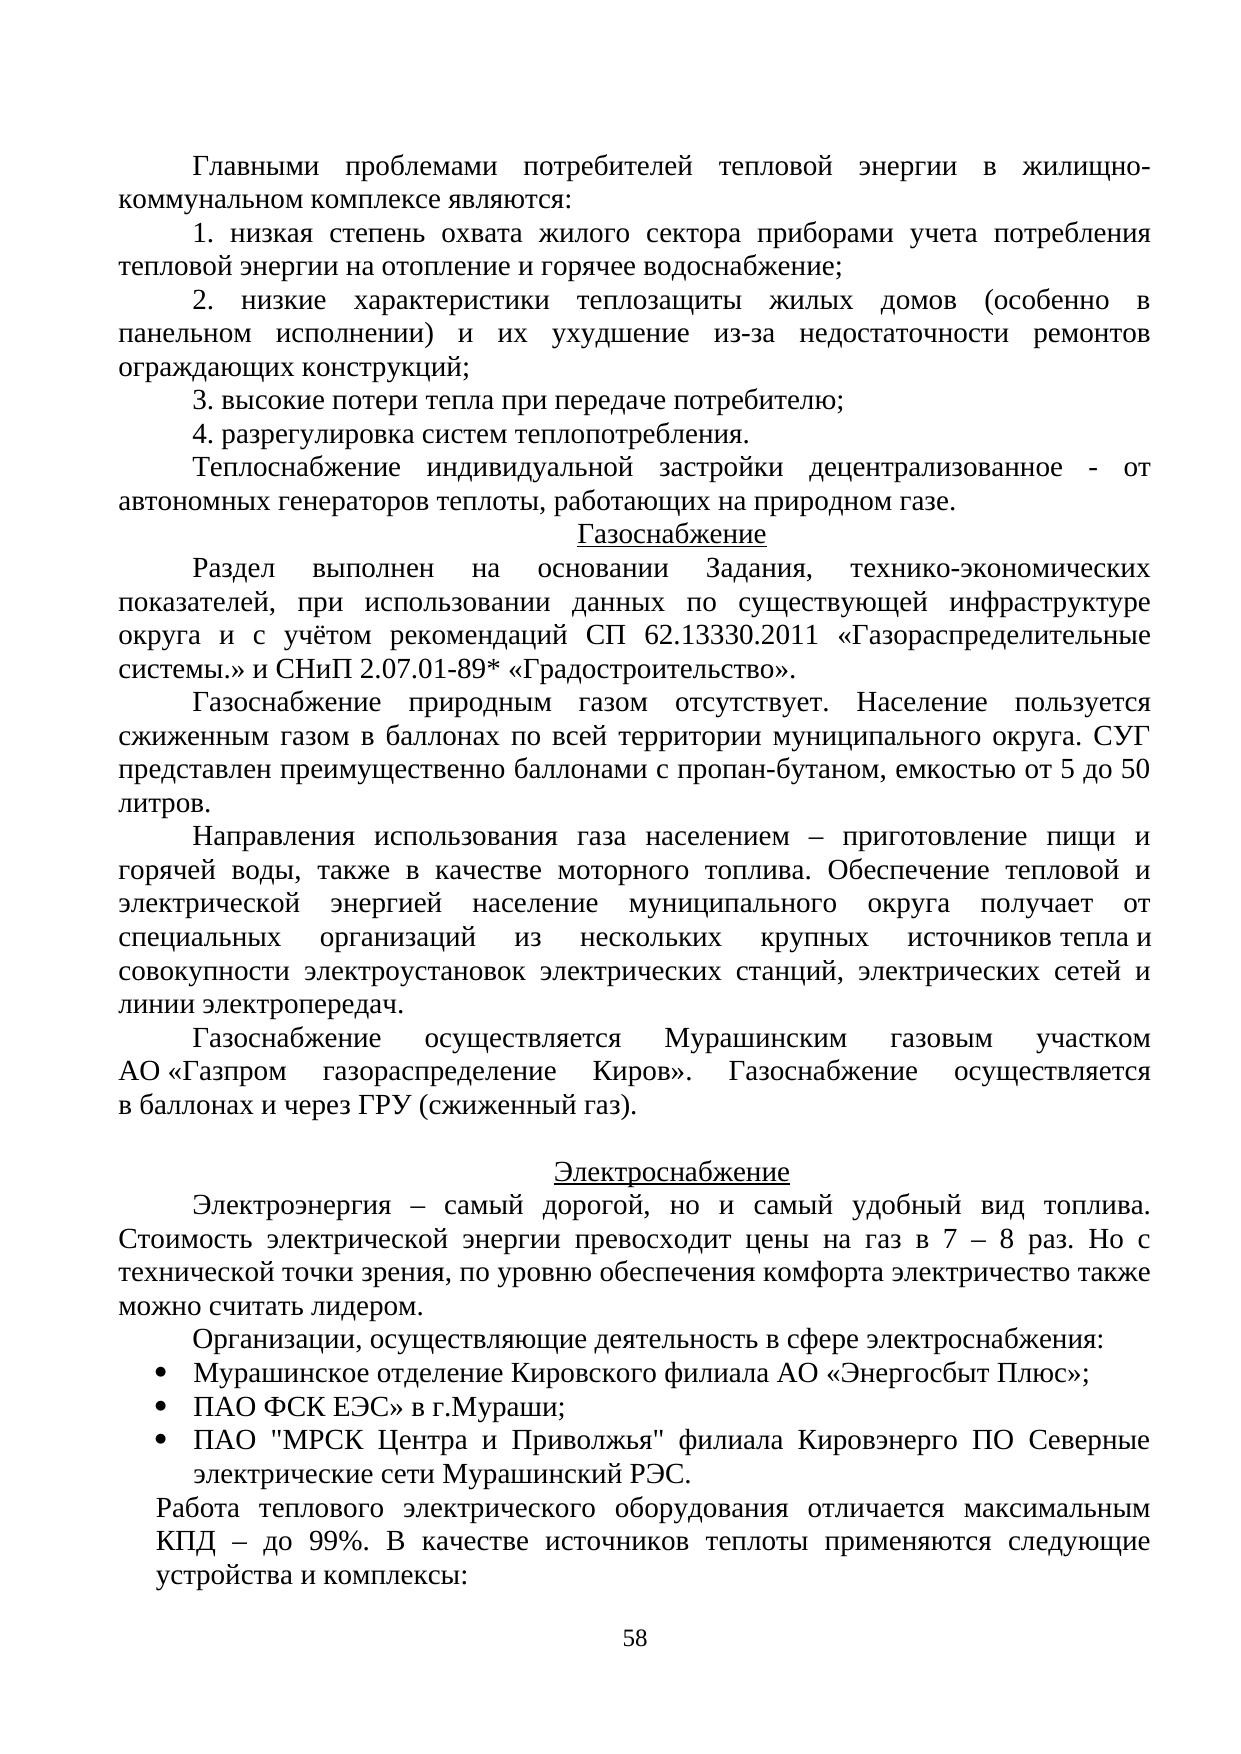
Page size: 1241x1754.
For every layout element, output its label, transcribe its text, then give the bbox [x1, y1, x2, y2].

text Газоснабжение [118, 517, 1152, 550]
text Главными проблемами потребителей тепловой энергии в жилищно-коммунальном комплексе являются: [118, 148, 1152, 215]
text 3. высокие потери тепла при передаче потребителю; [118, 382, 1152, 416]
text 4. разрегулировка систем теплопотребления. [118, 416, 1152, 449]
text Теплоснабжение индивидуальной застройки децентрализованное - от автономных генераторов теплоты, работающих на природном газе. [118, 449, 1152, 517]
text Работа теплового электрического оборудования отличается максимальным КПД – до 99%. В качестве источников теплоты применяются следующие устройства и комплексы: [156, 1490, 1152, 1590]
text Направления использования газа населением – приготовление пищи и горячей воды, также в качестве моторного топлива. Обеспечение тепловой и электрической энергией население муниципального округа получает от специальных организаций из нескольких крупных источников тепла и совокупности электроустановок электрических станций, электрических сетей и линии электропередач. [118, 818, 1152, 1020]
text 1. низкая степень охвата жилого сектора приборами учета потребления тепловой энергии на отопление и горячее водоснабжение; [118, 215, 1152, 282]
text 2. низкие характеристики теплозащиты жилых домов (особенно в панельном исполнении) и их ухудшение из-за недостаточности ремонтов ограждающих конструкций; [118, 282, 1152, 382]
text Газоснабжение природным газом отсутствует. Население пользуется сжиженным газом в баллонах по всей территории муниципального округа. СУГ представлен преимущественно баллонами с пропан-бутаном, емкостью от 5 до 50 литров. [118, 684, 1152, 818]
text Газоснабжение осуществляется Мурашинским газовым участком АО «Газпром газораспределение Киров». Газоснабжение осуществляется в баллонах и через ГРУ (сжиженный газ). [118, 1020, 1152, 1120]
text Электроэнергия – самый дорогой, но и самый удобный вид топлива. Стоимость электрической энергии превосходит цены на газ в 7 – 8 раз. Но с технической точки зрения, по уровню обеспечения комфорта электричество также можно считать лидером. [118, 1187, 1152, 1322]
text Организации, осуществляющие деятельность в сфере электроснабжения: [118, 1322, 1152, 1355]
list ПАО ФСК ЕЭС» в г.Мураши; [156, 1389, 1152, 1422]
text Раздел выполнен на основании Задания, технико-экономических показателей, при использовании данных по существующей инфраструктуре округа и с учётом рекомендаций СП 62.13330.2011 «Газораспределительные системы.» и СНиП 2.07.01-89* «Градостроительство». [118, 550, 1152, 684]
list Мурашинское отделение Кировского филиала АО «Энергосбыт Плюс»; [156, 1355, 1152, 1389]
text Электроснабжение [118, 1154, 1152, 1187]
list ПАО "МРСК Центра и Приволжья" филиала Кировэнерго ПО Северные электрические сети Мурашинский РЭС. [156, 1422, 1152, 1490]
